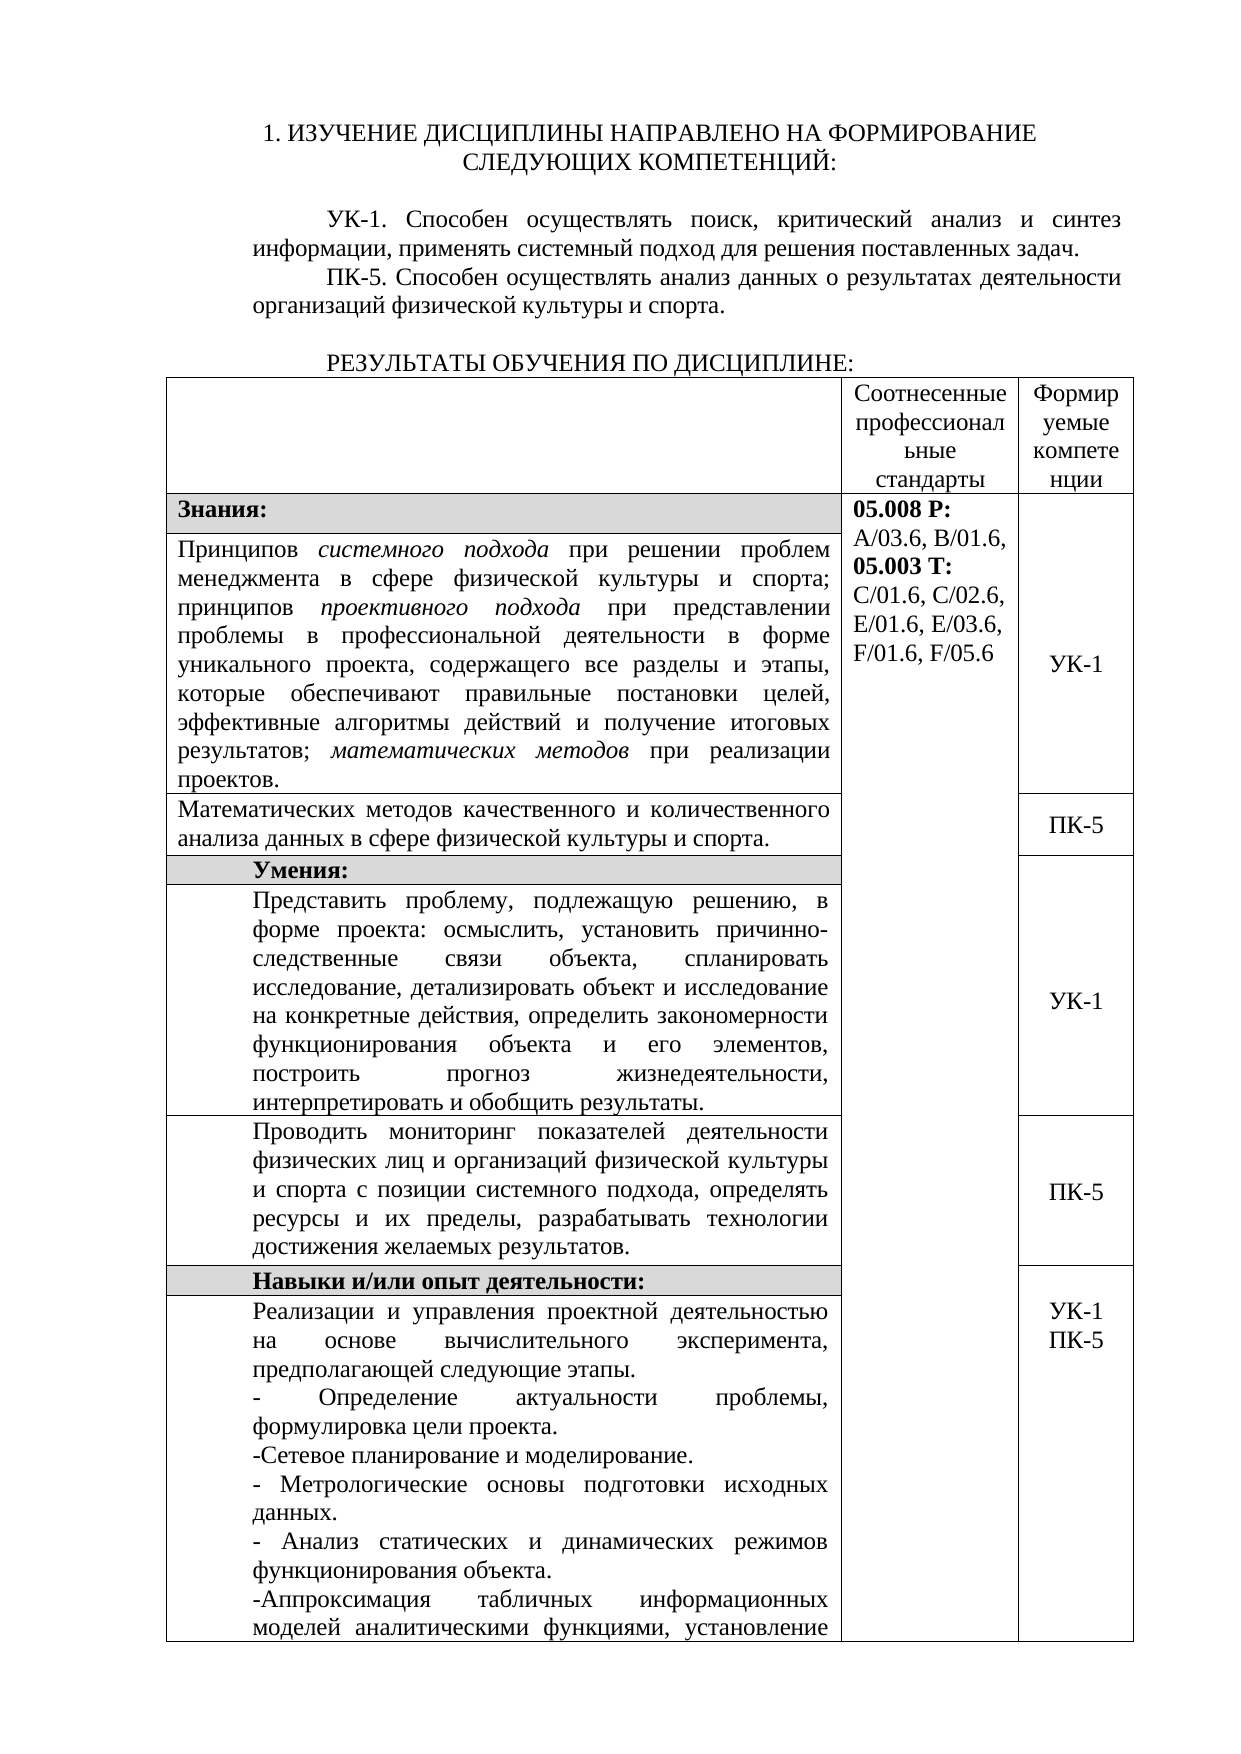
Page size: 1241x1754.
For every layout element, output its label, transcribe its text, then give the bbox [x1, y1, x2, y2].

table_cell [167, 1296, 841, 1641]
text ПК-5. Способен осуществлять анализ данных о результатах деятельности организаций физической культуры и спорта. [252, 262, 1122, 319]
table_cell 05.008 Р: А/03.6, В/01.6, 05.003 Т: C/01.6, С/02.6, E/01.6, E/03.6, F/01.6, F/05.6 [842, 494, 1018, 1641]
table_header [167, 378, 841, 493]
table_cell УК-1 [1019, 533, 1133, 793]
table_cell [1019, 1266, 1133, 1295]
table_cell Умения: [167, 856, 841, 884]
table_cell Представить проблему, подлежащую решению, в форме проекта: осмыслить, установить причинно-следственные связи объекта, спланировать исследование, детализировать объект и исследование на конкретные действия, определить закономерности функционирования объекта и его элементов, построить прогноз жизнедеятельности, интерпретировать и обобщить результаты. [167, 885, 841, 1115]
table_header Соотнесенные профессиональные стандарты [842, 378, 1018, 493]
list 1. изучениЕ дисциплины НАПРАВЛЕНО НА формирование следующих компетенций: [177, 118, 1122, 176]
text УК-1. Способен осуществлять поиск, критический анализ и синтез информации, применять системный подход для решения поставленных задач. [252, 204, 1122, 262]
table_cell УК-1 [1019, 884, 1133, 1115]
table_cell УК-1 ПК-5 [1019, 1295, 1133, 1641]
table_cell [1019, 494, 1133, 533]
table_cell ПК-5 [1019, 794, 1133, 854]
table_header Формируемые компетенции [1019, 378, 1133, 493]
text РЕЗУЛЬТАТЫ ОБУЧЕНИЯ ПО ДИСЦИПЛИНЕ: [252, 348, 1122, 377]
table_cell Навыки и/или опыт деятельности: [167, 1266, 841, 1295]
table_cell Математических методов качественного и количественного анализа данных в сфере физической культуры и спорта. [167, 794, 841, 854]
table_cell ПК-5 [1019, 1116, 1133, 1265]
table_cell Проводить мониторинг показателей деятельности физических лиц и организаций физической культуры и спорта с позиции системного подхода, определять ресурсы и их пределы, разрабатывать технологии достижения желаемых результатов. [167, 1116, 841, 1265]
table_cell Принципов системного подхода при решении проблем менеджмента в сфере физической культуры и спорта; принципов проективного подхода при представлении проблемы в профессиональной деятельности в форме уникального проекта, содержащего все разделы и этапы, которые обеспечивают правильные постановки целей, эффективные алгоритмы действий и получение итоговых результатов; математических методов при реализации проектов. [167, 534, 841, 793]
table_cell Знания: [167, 494, 841, 533]
table_cell [1019, 856, 1133, 884]
